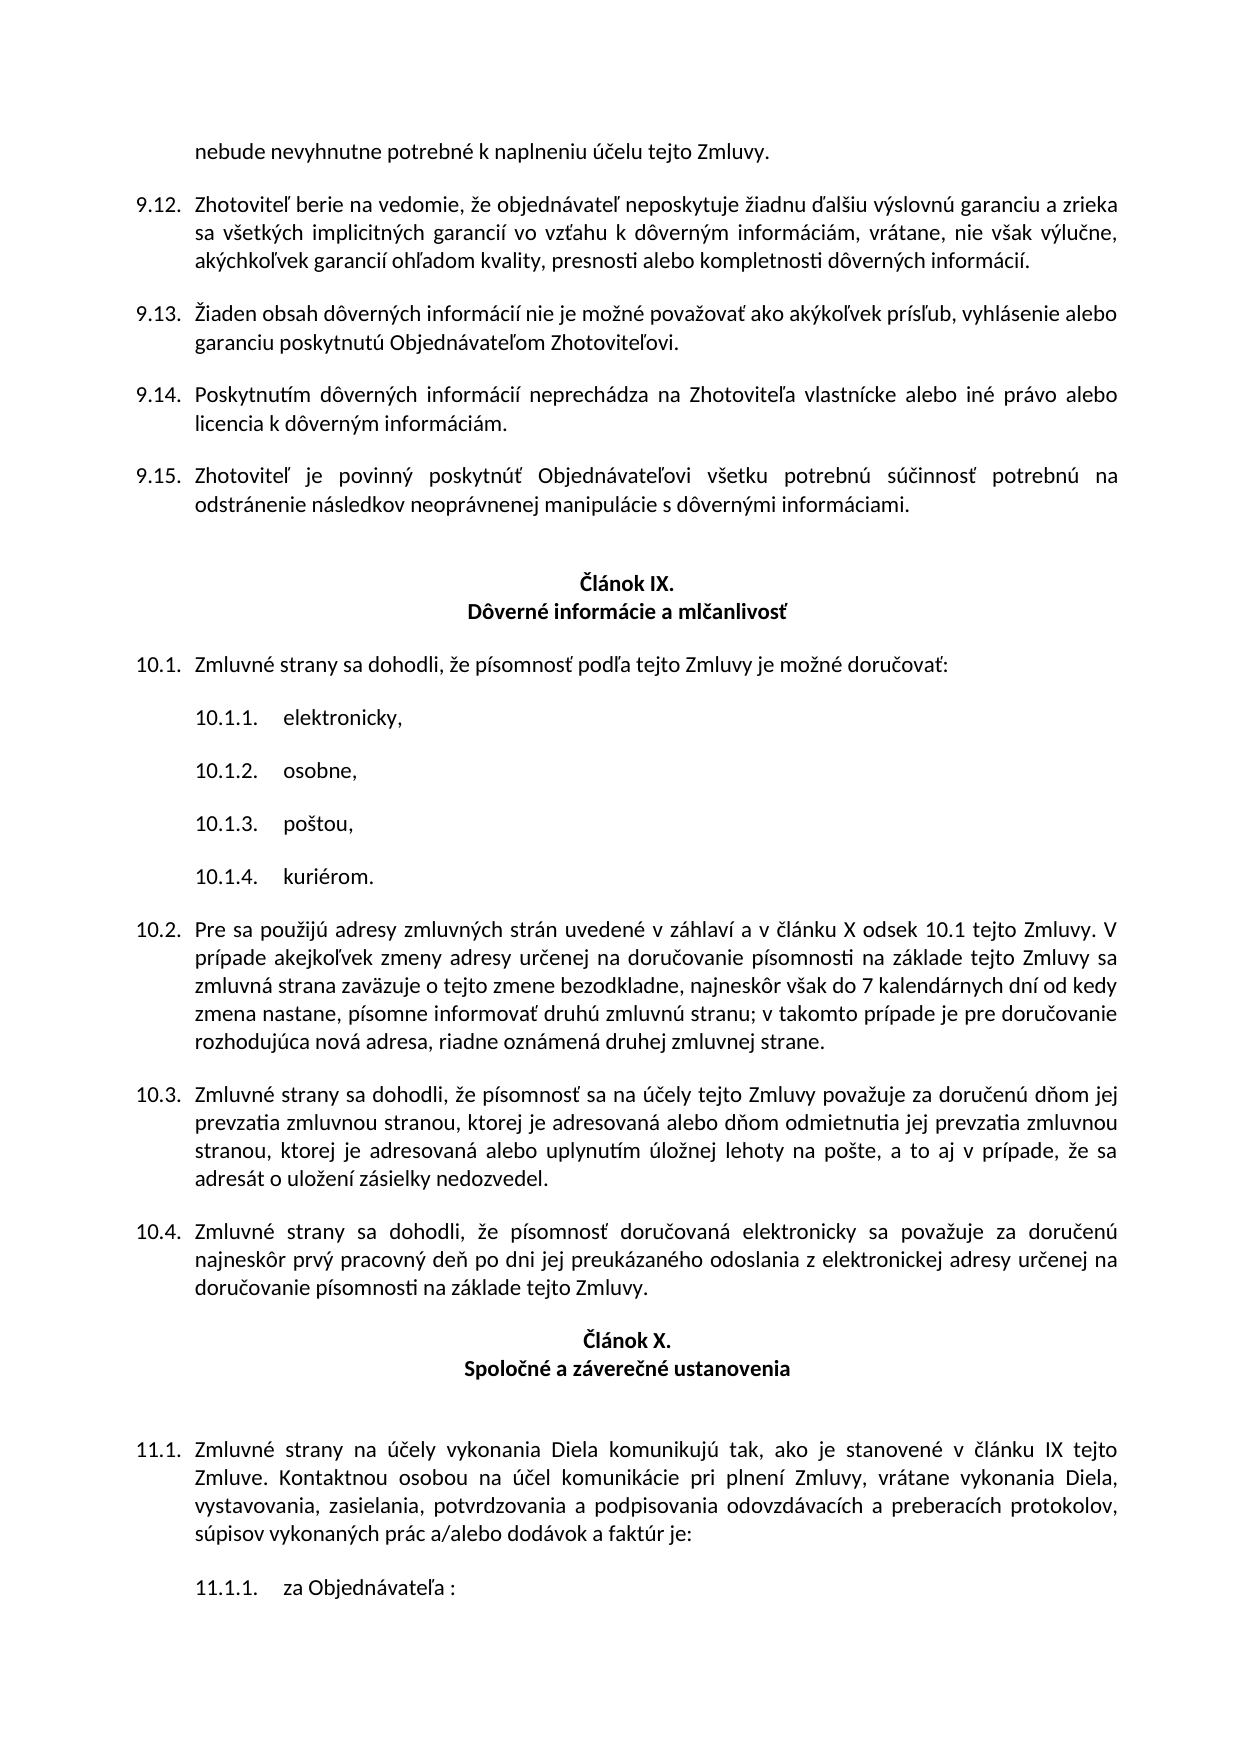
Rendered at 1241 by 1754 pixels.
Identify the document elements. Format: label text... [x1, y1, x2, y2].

text Spoločné a záverečné ustanovenia [135, 1354, 1119, 1382]
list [135, 137, 1119, 166]
list Zmluvné strany sa dohodli, že písomnosť podľa tejto Zmluvy je možné doručovať: [135, 650, 1119, 678]
list poštou, [194, 809, 1119, 837]
list Zmluvné strany na účely vykonania Diela komunikujú tak, ako je stanovené v článku IX tejto Zmluve. Kontaktnou osobou na účel komunikácie pri plnení Zmluvy, vrátane vykonania Diela, vystavovania, zasielania, potvrdzovania a podpisovania odovzdávacích a preberacích protokolov, súpisov vykonaných prác a/alebo dodávok a faktúr je: [135, 1436, 1119, 1548]
list Zmluvné strany sa dohodli, že písomnosť sa na účely tejto Zmluvy považuje za doručenú dňom jej prevzatia zmluvnou stranou, ktorej je adresovaná alebo dňom odmietnutia jej prevzatia zmluvnou stranou, ktorej je adresovaná alebo uplynutím úložnej lehoty na pošte, a to aj v prípade, že sa adresát o uložení zásielky nedozvedel. [135, 1080, 1119, 1192]
list Zhotoviteľ je povinný poskytnúť Objednávateľovi všetku potrebnú súčinnosť potrebnú na odstránenie následkov neoprávnenej manipulácie s dôvernými informáciami. [135, 462, 1119, 518]
text Článok X. [135, 1326, 1119, 1354]
list za Objednávateľa : [194, 1573, 1119, 1601]
list Zhotoviteľ berie na vedomie, že objednávateľ neposkytuje žiadnu ďalšiu výslovnú garanciu a zrieka sa všetkých implicitných garancií vo vzťahu k dôverným informáciám, vrátane, nie však výlučne, akýchkoľvek garancií ohľadom kvality, presnosti alebo kompletnosti dôverných informácií. [135, 191, 1119, 274]
list Žiaden obsah dôverných informácií nie je možné považovať ako akýkoľvek prísľub, vyhlásenie alebo garanciu poskytnutú Objednávateľom Zhotoviteľovi. [135, 299, 1119, 356]
list Poskytnutím dôverných informácií neprechádza na Zhotoviteľa vlastnícke alebo iné právo alebo licencia k dôverným informáciám. [135, 381, 1119, 437]
text Článok IX. [135, 569, 1119, 597]
list elektronicky, [194, 703, 1119, 731]
list Zmluvné strany sa dohodli, že písomnosť doručovaná elektronicky sa považuje za doručenú najneskôr prvý pracovný deň po dni jej preukázaného odoslania z elektronickej adresy určenej na doručovanie písomnosti na základe tejto Zmluvy. [135, 1217, 1119, 1301]
text Dôverné informácie a mlčanlivosť [135, 597, 1119, 625]
list Pre sa použijú adresy zmluvných strán uvedené v záhlaví a v článku X odsek 10.1 tejto Zmluvy. V prípade akejkoľvek zmeny adresy určenej na doručovanie písomnosti na základe tejto Zmluvy sa zmluvná strana zaväzuje o tejto zmene bezodkladne, najneskôr však do 7 kalendárnych dní od kedy zmena nastane, písomne informovať druhú zmluvnú stranu; v takomto prípade je pre doručovanie rozhodujúca nová adresa, riadne oznámená druhej zmluvnej strane. [135, 915, 1119, 1055]
list kuriérom. [194, 862, 1119, 890]
list osobne, [194, 756, 1119, 784]
